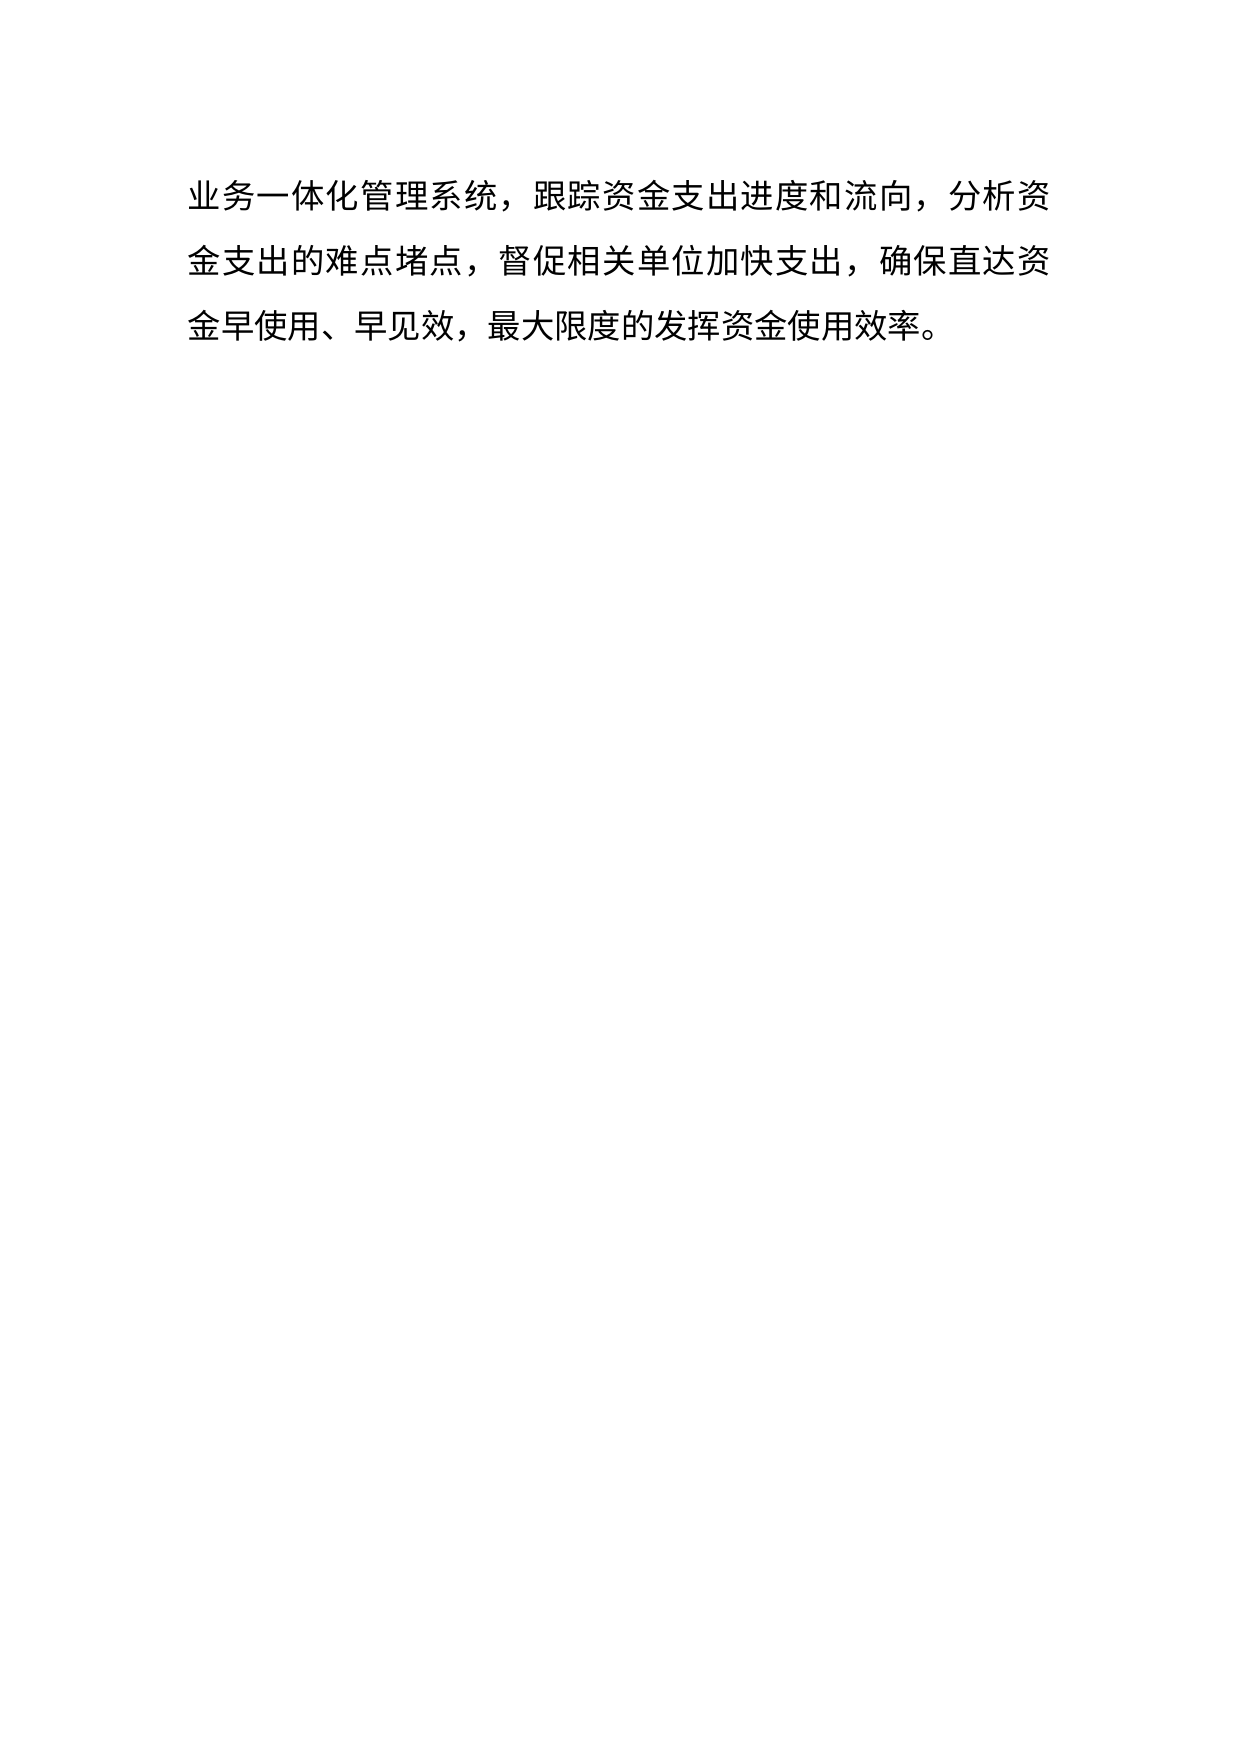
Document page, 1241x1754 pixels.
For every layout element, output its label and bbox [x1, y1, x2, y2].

text [187, 162, 1053, 357]
